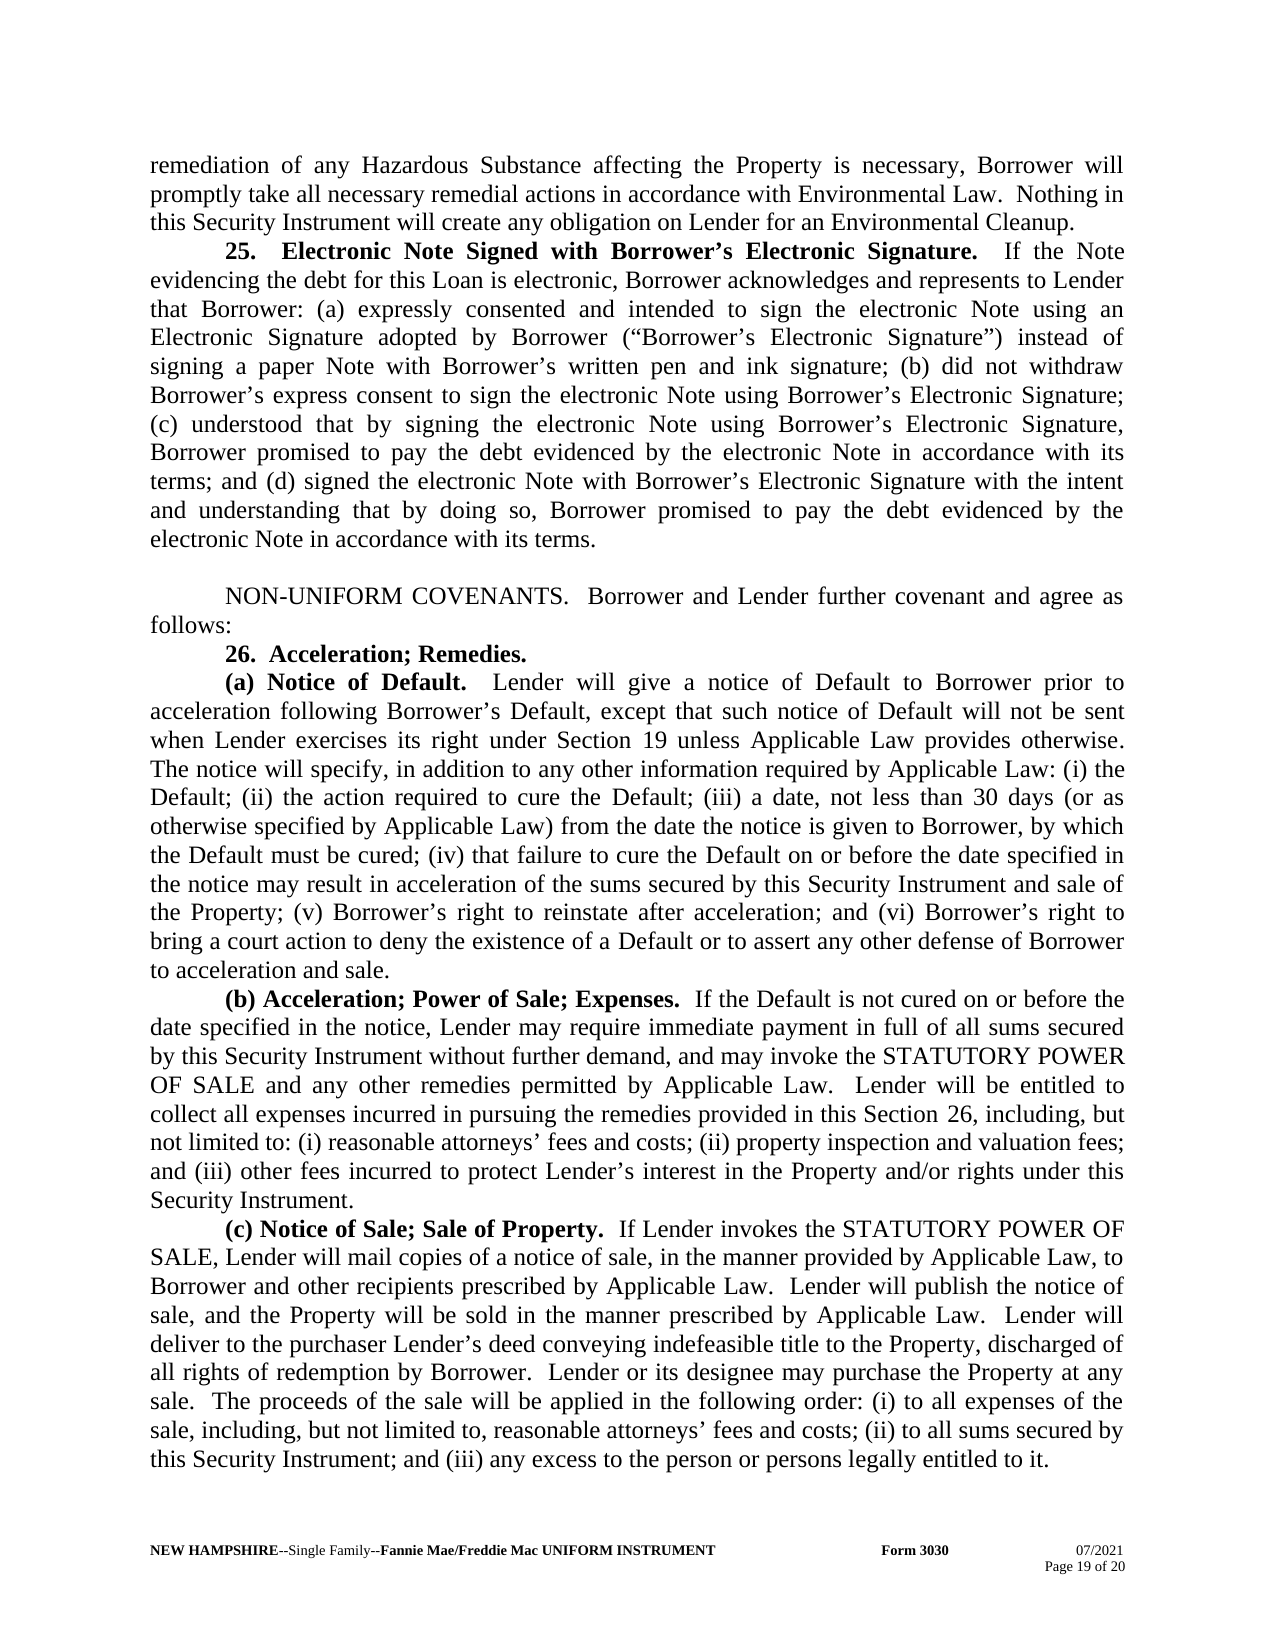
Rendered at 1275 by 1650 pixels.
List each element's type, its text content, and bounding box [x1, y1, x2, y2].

text NON-UNIFORM COVENANTS. Borrower and Lender further covenant and agree as follows: [150, 581, 1125, 639]
text 26. Acceleration; Remedies. [225, 639, 1125, 667]
text (c) Notice of Sale; Sale of Property. If Lender invokes the STATUTORY POWER OF SALE, Lender will mail copies of a notice of sale, in the manner provided by Applicable Law, to Borrower and other recipients prescribed by Applicable Law. Lender will publish the notice of sale, and the Property will be sold in the manner prescribed by Applicable Law. Lender will deliver to the purchaser Lender’s deed conveying indefeasible title to the Property, discharged of all rights of redemption by Borrower. Lender or its designee may purchase the Property at any sale. The proceeds of the sale will be applied in the following order: (i) to all expenses of the sale, including, but not limited to, reasonable attorneys’ fees and costs; (ii) to all sums secured by this Security Instrument; and (iii) any excess to the person or persons legally entitled to it. [150, 1214, 1125, 1472]
text (b) Acceleration; Power of Sale; Expenses. If the Default is not cured on or before the date specified in the notice, Lender may require immediate payment in full of all sums secured by this Security Instrument without further demand, and may invoke the STATUTORY POWER OF SALE and any other remedies permitted by Applicable Law. Lender will be entitled to collect all expenses incurred in pursuing the remedies provided in this Section 26, including, but not limited to: (i) reasonable attorneys’ fees and costs; (ii) property inspection and valuation fees; and (iii) other fees incurred to protect Lender’s interest in the Property and/or rights under this Security Instrument. [150, 984, 1125, 1214]
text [150, 150, 1125, 236]
text 25. Electronic Note Signed with Borrower’s Electronic Signature. If the Note evidencing the debt for this Loan is electronic, Borrower acknowledges and represents to Lender that Borrower: (a) expressly consented and intended to sign the electronic Note using an Electronic Signature adopted by Borrower (“Borrower’s Electronic Signature”) instead of signing a paper Note with Borrower’s written pen and ink signature; (b) did not withdraw Borrower’s express consent to sign the electronic Note using Borrower’s Electronic Signature; (c) understood that by signing the electronic Note using Borrower’s Electronic Signature, Borrower promised to pay the debt evidenced by the electronic Note in accordance with its terms; and (d) signed the electronic Note with Borrower’s Electronic Signature with the intent and understanding that by doing so, Borrower promised to pay the debt evidenced by the electronic Note in accordance with its terms. [150, 236, 1125, 552]
text (a) Notice of Default. Lender will give a notice of Default to Borrower prior to acceleration following Borrower’s Default, except that such notice of Default will not be sent when Lender exercises its right under Section 19 unless Applicable Law provides otherwise. The notice will specify, in addition to any other information required by Applicable Law: (i) the Default; (ii) the action required to cure the Default; (iii) a date, not less than 30 days (or as otherwise specified by Applicable Law) from the date the notice is given to Borrower, by which the Default must be cured; (iv) that failure to cure the Default on or before the date specified in the notice may result in acceleration of the sums secured by this Security Instrument and sale of the Property; (v) Borrower’s right to reinstate after acceleration; and (vi) Borrower’s right to bring a court action to deny the existence of a Default or to assert any other defense of Borrower to acceleration and sale. [150, 667, 1125, 984]
